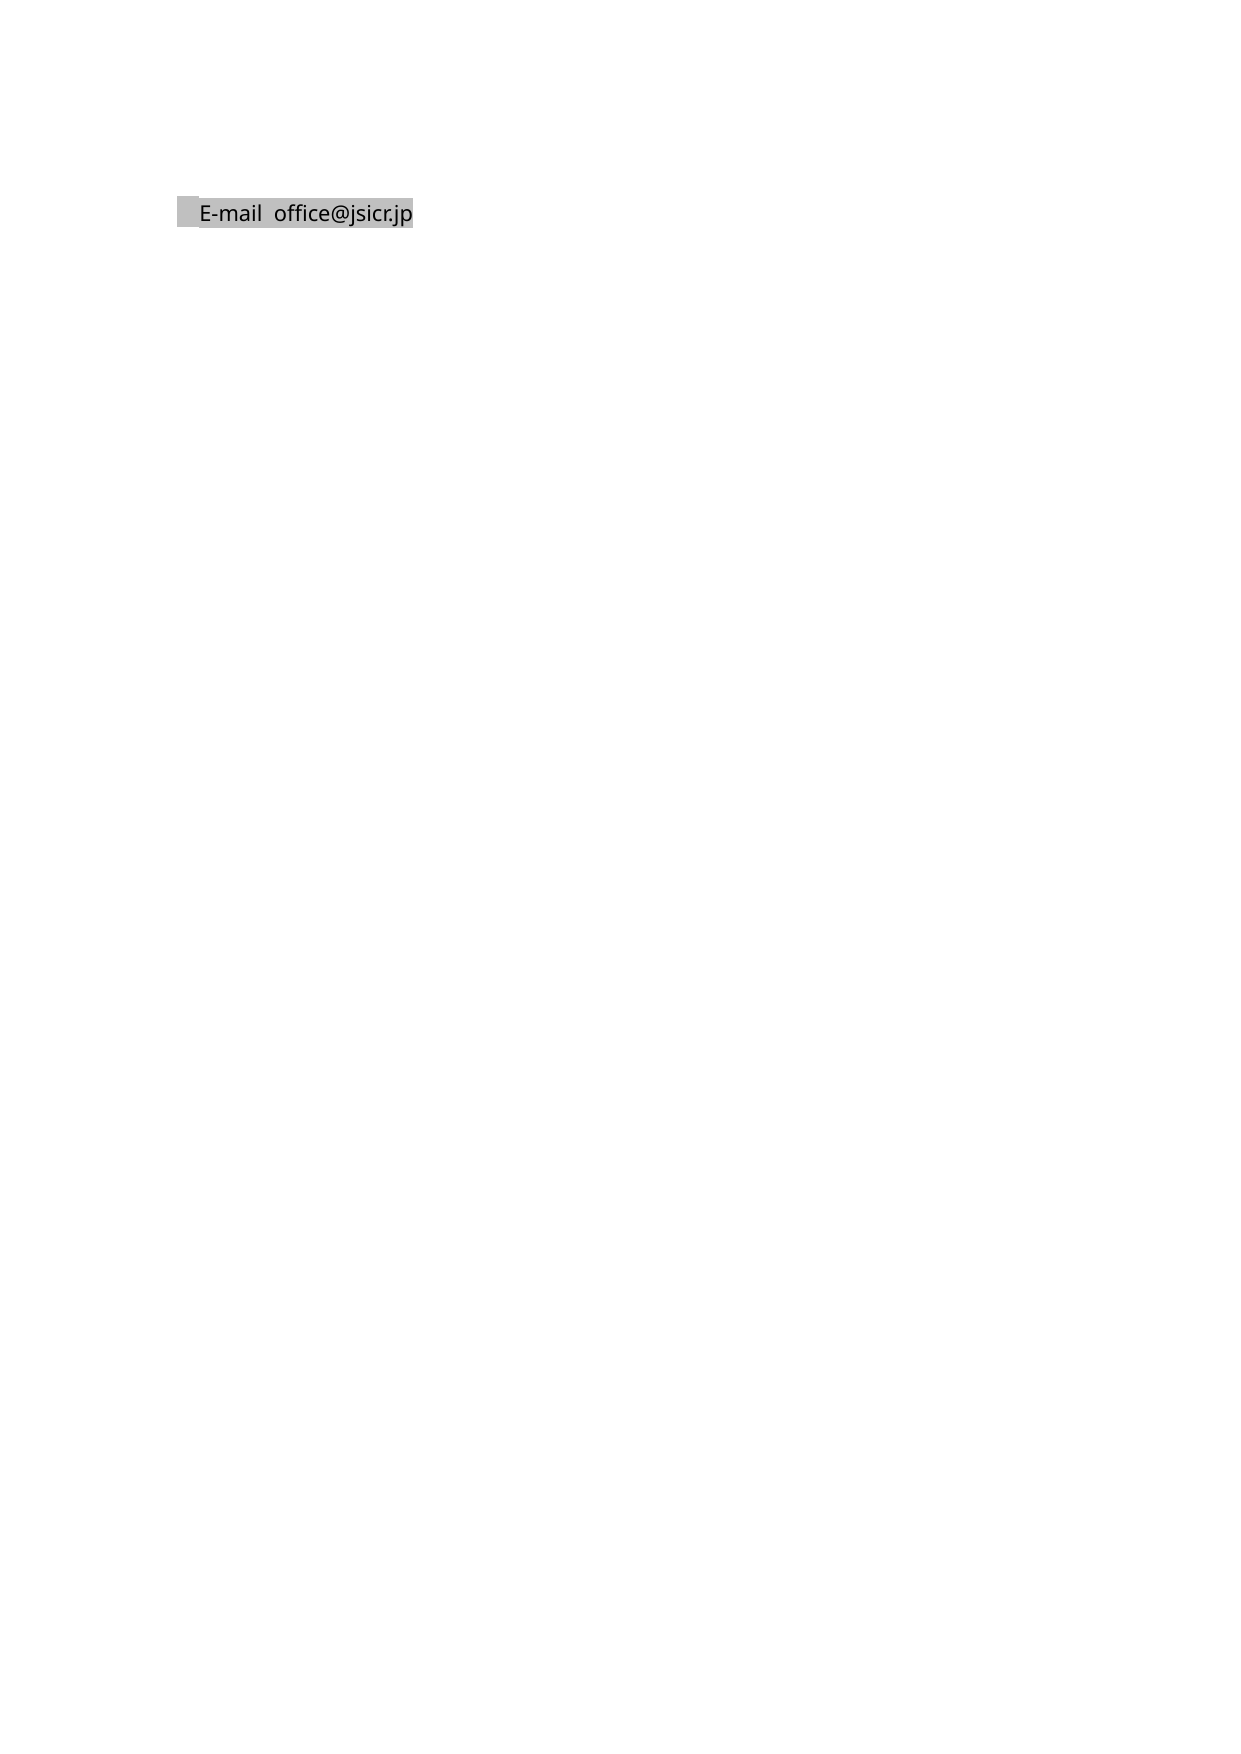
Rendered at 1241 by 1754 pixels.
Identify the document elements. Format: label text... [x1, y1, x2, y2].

text E-mail office@jsicr.jp [177, 194, 1063, 231]
